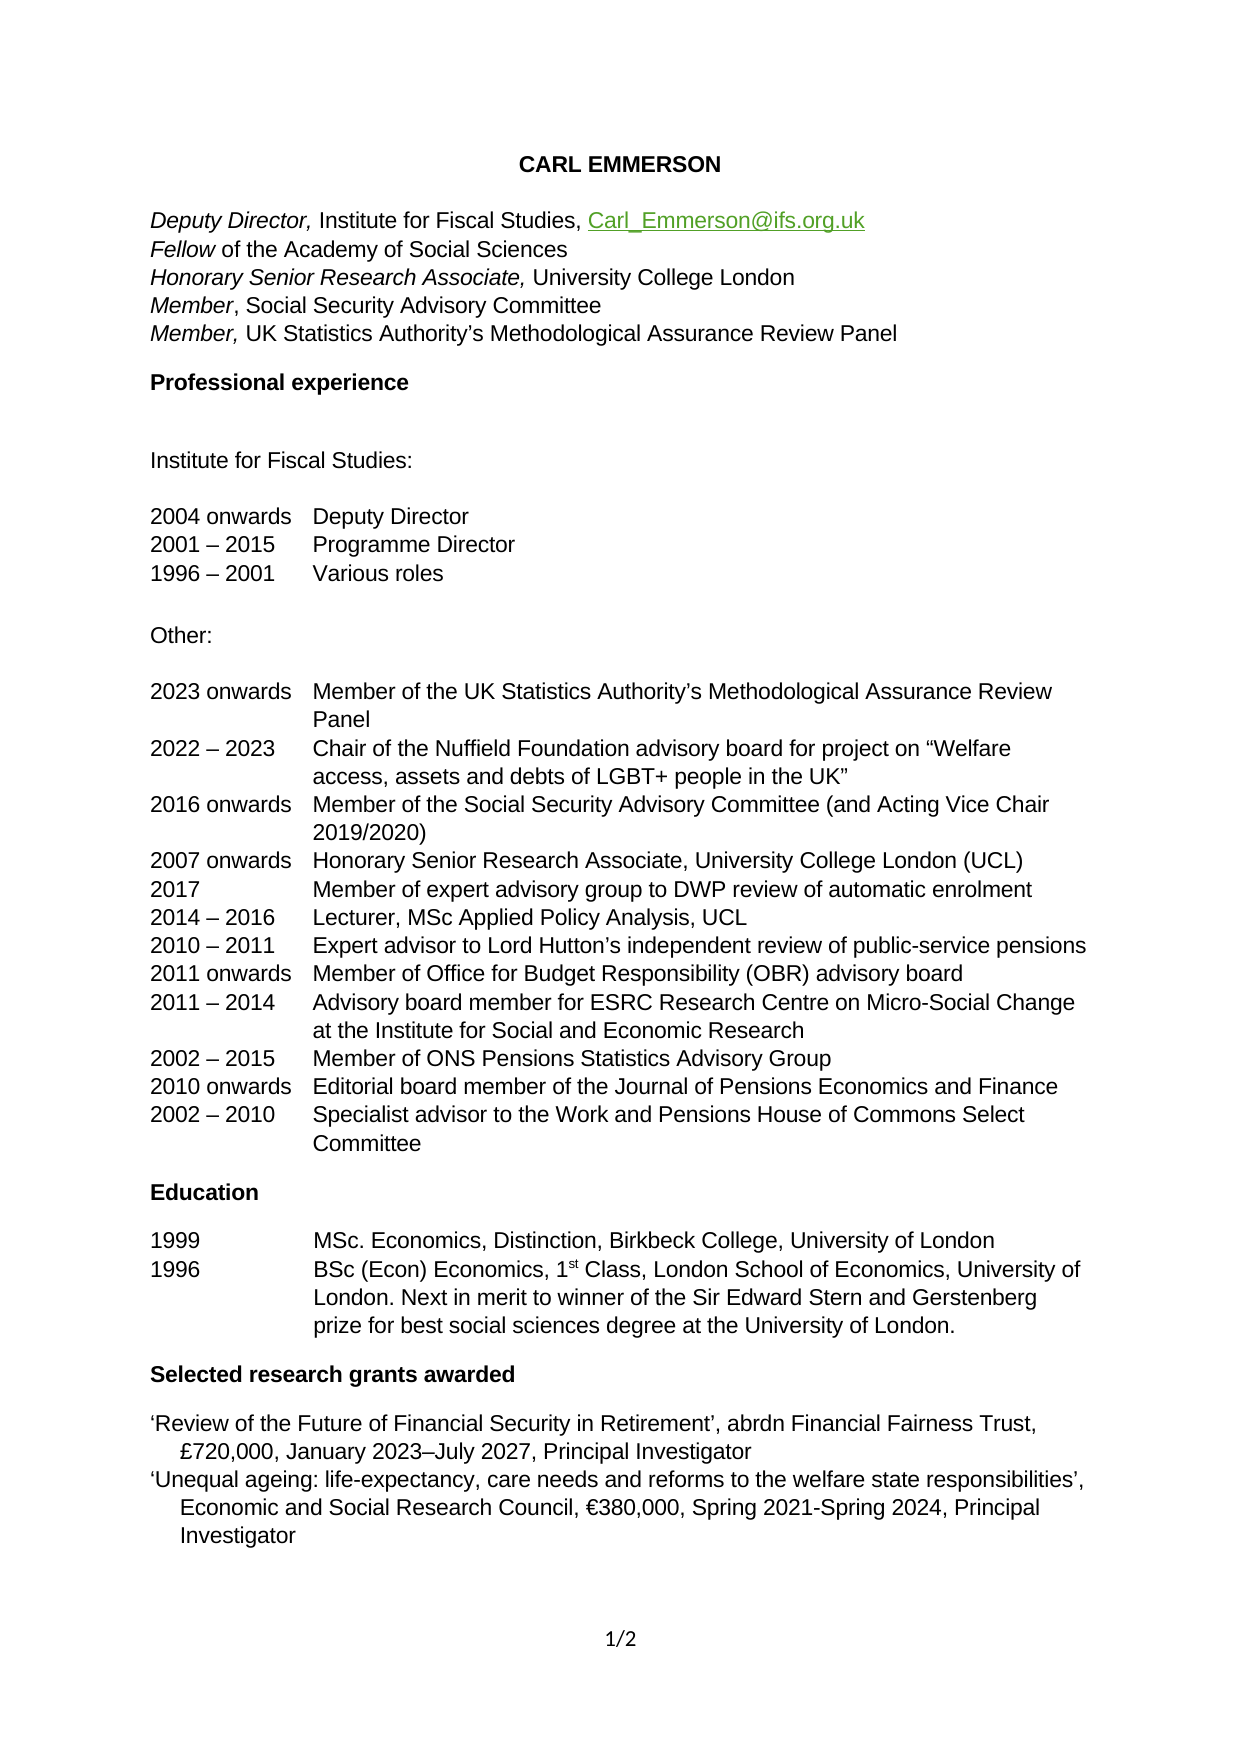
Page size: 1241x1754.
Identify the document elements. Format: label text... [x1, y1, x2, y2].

subtitle Education [150, 1177, 1090, 1206]
text 1996 – 2001 Various roles [150, 558, 1090, 587]
text Honorary Senior Research Associate, University College London [150, 263, 1090, 291]
text 2004 onwards Deputy Director [150, 502, 1090, 530]
text Member, UK Statistics Authority’s Methodological Assurance Review Panel [150, 319, 1090, 347]
text 2023 onwards Member of the UK Statistics Authority’s Methodological Assurance Review Panel [150, 677, 1090, 733]
text Fellow of the Academy of Social Sciences [150, 235, 1090, 263]
text 2010 – 2011 Expert advisor to Lord Hutton’s independent review of public-service pensions [150, 931, 1090, 959]
subtitle Selected research grants awarded [150, 1360, 1090, 1388]
text 2007 onwards Honorary Senior Research Associate, University College London (UCL) [150, 846, 1090, 874]
subtitle Professional experience [150, 368, 1090, 396]
text 2010 onwards Editorial board member of the Journal of Pensions Economics and Finance [150, 1072, 1090, 1100]
text 2001 – 2015 Programme Director [150, 530, 1090, 558]
text 2014 – 2016 Lecturer, MSc Applied Policy Analysis, UCL [150, 903, 1090, 931]
text 2017 Member of expert advisory group to DWP review of automatic enrolment [150, 874, 1090, 903]
text 2002 – 2015 Member of ONS Pensions Statistics Advisory Group [150, 1044, 1090, 1072]
subtitle CARL EMMERSON [150, 150, 1090, 178]
text Institute for Fiscal Studies: [150, 446, 1090, 474]
text Other: [150, 621, 1090, 649]
text 2022 – 2023 Chair of the Nuffield Foundation advisory board for project on “Welfare access, assets and debts of LGBT+ people in the UK” [150, 734, 1090, 790]
text 2016 onwards Member of the Social Security Advisory Committee (and Acting Vice Chair 2019/2020) [150, 790, 1090, 846]
text Member, Social Security Advisory Committee [150, 291, 1090, 319]
text 2011 onwards Member of Office for Budget Responsibility (OBR) advisory board [150, 959, 1090, 987]
text 1999 MSc. Economics, Distinction, Birkbeck College, University of London [150, 1226, 1090, 1254]
text 2011 – 2014 Advisory board member for ESRC Research Centre on Micro-Social Change at the Institute for Social and Economic Research [150, 987, 1090, 1044]
text 2002 – 2010 Specialist advisor to the Work and Pensions House of Commons Select Committee [150, 1100, 1090, 1157]
text Deputy Director, Institute for Fiscal Studies, Carl_Emmerson@ifs.org.uk [150, 206, 1090, 234]
text 1996 BSc (Econ) Economics, 1st Class, London School of Economics, University of London. Next in merit to winner of the Sir Edward Stern and Gerstenberg prize for best social sciences degree at the University of London. [150, 1254, 1090, 1339]
list ‘Unequal ageing: life-expectancy, care needs and reforms to the welfare state responsibilities’, Economic and Social Research Council, €380,000, Spring 2021-Spring 2024, Principal Investigator [150, 1465, 1090, 1549]
list ‘Review of the Future of Financial Security in Retirement’, abrdn Financial Fairness Trust, £720,000, January 2023–July 2027, Principal Investigator [150, 1409, 1090, 1465]
